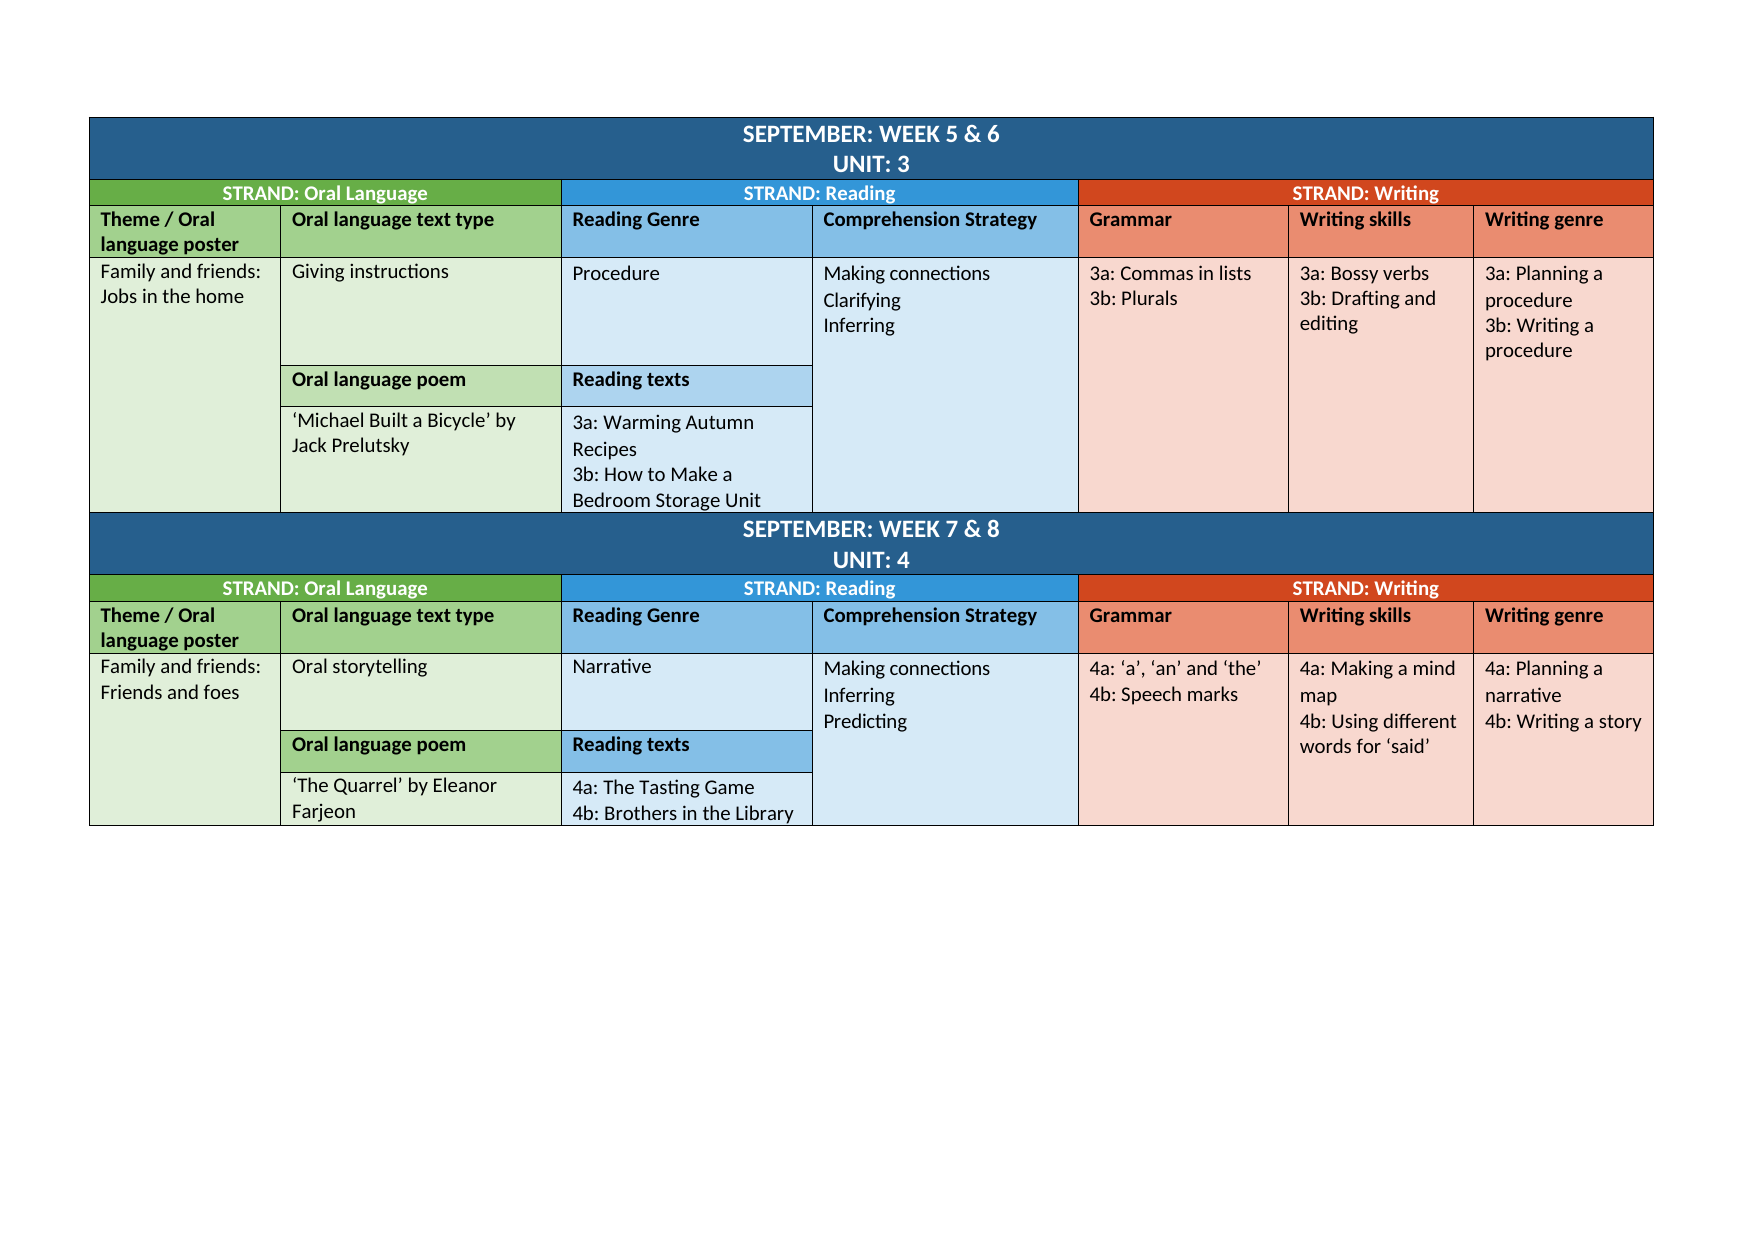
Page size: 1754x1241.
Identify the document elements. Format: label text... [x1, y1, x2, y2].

table_cell Oral storytelling [281, 654, 561, 730]
table_cell 4a: Making a mind map 4b: Using different words for ‘said’ [1289, 654, 1473, 825]
table_cell Comprehension Strategy [813, 602, 1078, 653]
table_cell 4a: ‘a’, ‘an’ and ‘the’ 4b: Speech marks [1079, 654, 1288, 825]
table_cell Oral language text type [281, 602, 561, 653]
table_cell ‘The Quarrel’ by Eleanor Farjeon [281, 773, 561, 825]
table_cell Giving instructions [281, 258, 561, 365]
table_cell ‘Michael Built a Bicycle’ by Jack Prelutsky [281, 407, 561, 512]
table_cell Family and friends: Jobs in the home [90, 258, 280, 512]
table_cell Narrative [562, 654, 812, 730]
table_cell 3a: Commas in lists 3b: Plurals [1079, 258, 1288, 512]
table_cell Procedure [562, 258, 812, 365]
table_cell Family and friends: Friends and foes [90, 654, 280, 825]
table_cell STRAND: Oral Language [90, 575, 561, 601]
table_cell Oral language poem [281, 731, 561, 772]
table_cell Writing skills [1289, 602, 1473, 653]
table_cell Grammar [1079, 206, 1288, 257]
table_cell 3a: Warming Autumn Recipes 3b: How to Make a Bedroom Storage Unit [562, 407, 812, 512]
table_cell 4a: Planning a narrative 4b: Writing a story [1474, 654, 1653, 825]
table_cell Writing genre [1474, 206, 1653, 257]
table_cell STRAND: Reading [562, 575, 1078, 601]
table_cell Reading texts [562, 366, 812, 406]
table_cell Grammar [1079, 602, 1288, 653]
table_header September: Week 5 & 6 Unit: 3 [90, 118, 1653, 179]
table_cell Reading texts [562, 731, 812, 772]
table_cell STRAND: Oral Language [90, 180, 561, 205]
table_cell Theme / Oral language poster [90, 602, 280, 653]
table_cell Reading Genre [562, 206, 812, 257]
table_cell Theme / Oral language poster [90, 206, 280, 257]
table_cell STRAND: Writing [1079, 575, 1653, 601]
table_cell Writing skills [1289, 206, 1473, 257]
table_cell Making connections Inferring Predicting [813, 654, 1078, 825]
table_cell Oral language poem [281, 366, 561, 406]
table_cell Reading Genre [562, 602, 812, 653]
table_cell Oral language text type [281, 206, 561, 257]
table_cell September: Week 7 & 8 Unit: 4 [90, 513, 1653, 574]
table_cell Writing genre [1474, 602, 1653, 653]
table_cell Comprehension Strategy [813, 206, 1078, 257]
table_cell 4a: The Tasting Game 4b: Brothers in the Library [562, 773, 812, 825]
table_cell 3a: Planning a procedure 3b: Writing a procedure [1474, 258, 1653, 512]
table_cell Making connections Clarifying Inferring [813, 258, 1078, 512]
table_cell STRAND: Reading [562, 180, 1078, 205]
table_cell 3a: Bossy verbs 3b: Drafting and editing [1289, 258, 1473, 512]
table_cell STRAND: Writing [1079, 180, 1653, 205]
